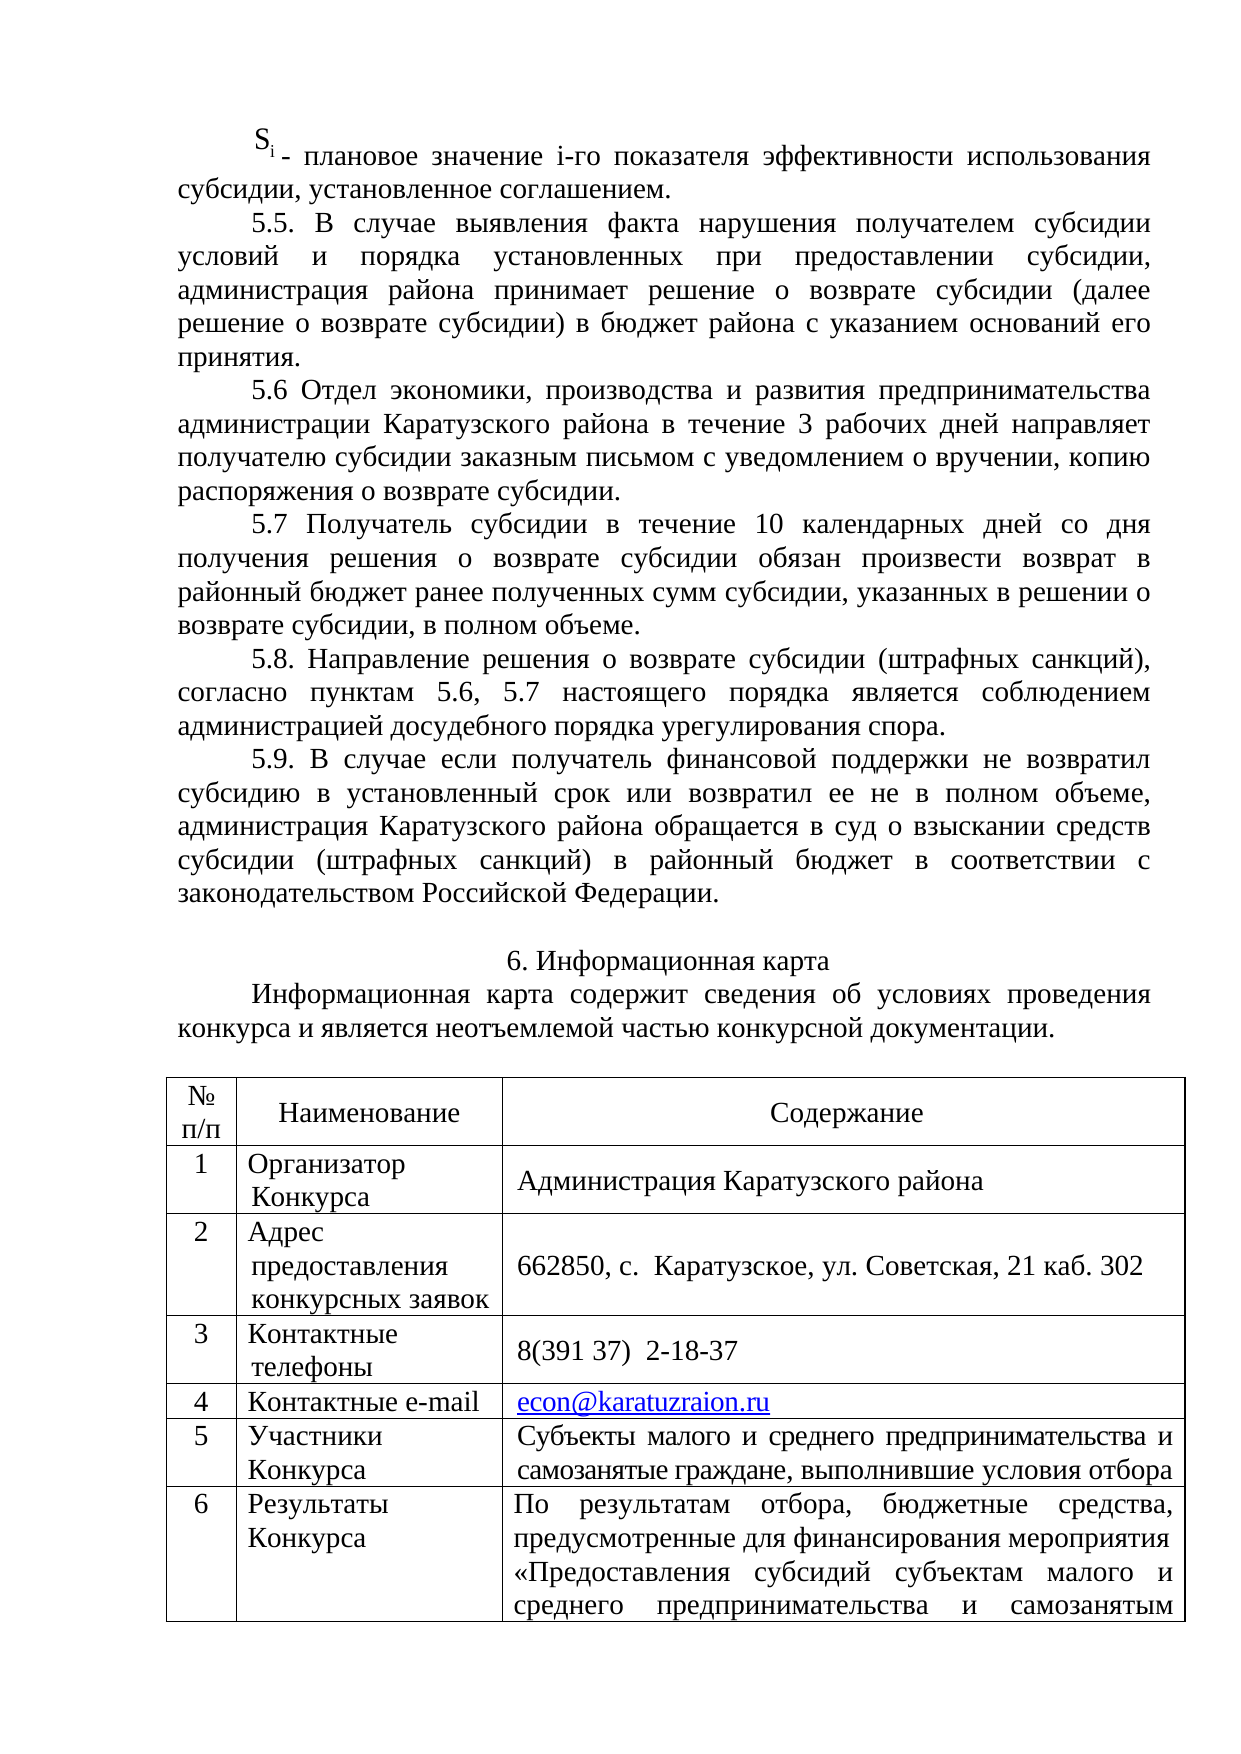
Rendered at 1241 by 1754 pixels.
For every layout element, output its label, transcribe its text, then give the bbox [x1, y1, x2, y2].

text 6. Информационная карта [177, 943, 1152, 976]
text 5.9. В случае если получатель финансовой поддержки не возвратил субсидию в установленный срок или возвратил ее не в полном объеме, администрация Каратузского района обращается в суд о взыскании средств субсидии (штрафных санкций) в районный бюджет в соответствии с законодательством Российской Федерации. [177, 741, 1152, 909]
table_cell Контактные e-mail [237, 1384, 502, 1417]
table_cell econ@karatuzraion.ru [503, 1384, 1184, 1417]
table_cell Администрация Каратузского района [503, 1146, 1184, 1213]
table_cell 5 [167, 1419, 236, 1486]
table_header Наименование [237, 1078, 502, 1145]
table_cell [503, 1487, 1184, 1621]
table_cell 8(391 37) 2-18-37 [503, 1316, 1184, 1383]
table_cell 3 [167, 1316, 236, 1383]
table_cell Контактные телефоны [237, 1316, 502, 1383]
table_cell 4 [167, 1384, 236, 1417]
table_header Содержание [503, 1078, 1184, 1145]
table_cell Субъекты малого и среднего предпринимательства и самозанятые граждане, выполнившие условия отбора [503, 1419, 1184, 1486]
text 5.8. Направление решения о возврате субсидии (штрафных санкций), согласно пунктам 5.6, 5.7 настоящего порядка является соблюдением администрацией досудебного порядка урегулирования спора. [177, 641, 1152, 741]
text - плановое значение i-го показателя эффективности использования субсидии, установленное соглашением. [177, 118, 1152, 205]
table_cell Адрес предоставления конкурсных заявок [237, 1214, 502, 1315]
table_cell 6 [167, 1487, 236, 1621]
table_cell 662850, с. Каратузское, ул. Советская, 21 каб. 302 [503, 1214, 1184, 1315]
text 5.7 Получатель субсидии в течение 10 календарных дней со дня получения решения о возврате субсидии обязан произвести возврат в районный бюджет ранее полученных сумм субсидии, указанных в решении о возврате субсидии, в полном объеме. [177, 507, 1152, 641]
text 5.5. В случае выявления факта нарушения получателем субсидии условий и порядка установленных при предоставлении субсидии, администрация района принимает решение о возврате субсидии (далее решение о возврате субсидии) в бюджет района с указанием оснований его принятия. [177, 205, 1152, 372]
text 5.6 Отдел экономики, производства и развития предпринимательства администрации Каратузского района в течение 3 рабочих дней направляет получателю субсидии заказным письмом с уведомлением о вручении, копию распоряжения о возврате субсидии. [177, 372, 1152, 507]
table_cell 2 [167, 1214, 236, 1315]
table_cell Организатор Конкурса [237, 1146, 502, 1213]
table_header № п/п [167, 1078, 236, 1145]
table_cell 1 [167, 1146, 236, 1213]
table_cell Участники Конкурса [237, 1419, 502, 1486]
text Информационная карта содержит сведения об условиях проведения конкурса и является неотъемлемой частью конкурсной документации. [177, 976, 1152, 1043]
table_cell Результаты Конкурса [237, 1487, 502, 1621]
